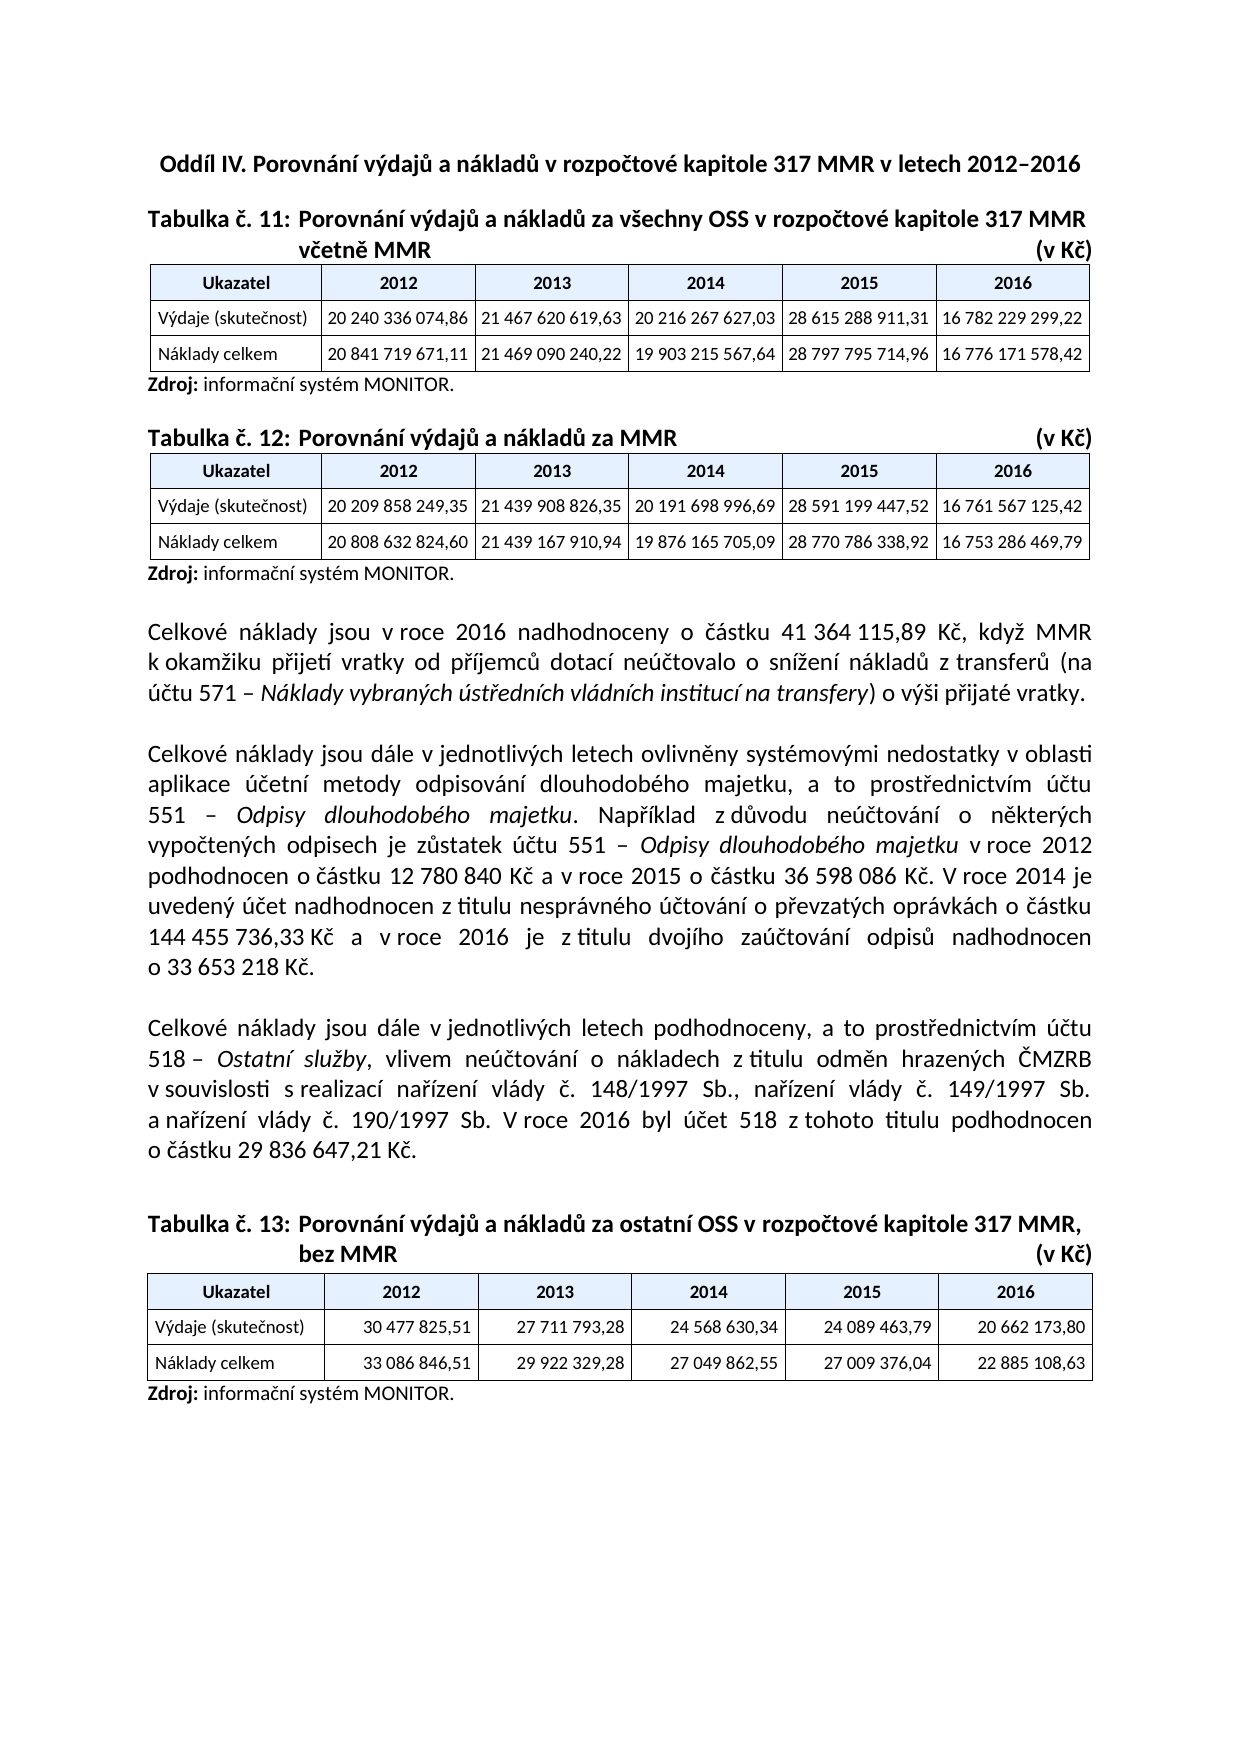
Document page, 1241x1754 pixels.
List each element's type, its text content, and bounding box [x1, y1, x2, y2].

text Celkové náklady jsou dále v jednotlivých letech podhodnoceny, a to prostřednictvím účtu 518 – Ostatní služby, vlivem neúčtování o nákladech z titulu odměn hrazených ČMZRB v souvislosti s realizací nařízení vlády č. 148/1997 Sb., nařízení vlády č. 149/1997 Sb. a nařízení vlády č. 190/1997 Sb. V roce 2016 byl účet 518 z tohoto titulu podhodnocen o částku 29 836 647,21 Kč. [148, 1012, 1092, 1165]
table_cell 21 439 167 910,94 [476, 524, 628, 559]
table_cell 16 761 567 125,42 [937, 489, 1089, 523]
text Tabulka č. 13: Porovnání výdajů a nákladů za ostatní OSS v rozpočtové kapitole 317 MMR, bez MMR (v Kč) [148, 1208, 1092, 1269]
table_header 2014 [629, 454, 782, 488]
table_cell 27 009 376,04 [786, 1345, 938, 1379]
table_cell 20 808 632 824,60 [322, 524, 475, 559]
table_cell 20 841 719 671,11 [322, 336, 475, 371]
table_cell 20 191 698 996,69 [629, 489, 782, 523]
table_cell 19 876 165 705,09 [629, 524, 782, 559]
table_header Ukazatel [148, 1274, 324, 1309]
table_cell Náklady celkem [151, 336, 321, 371]
text Zdroj: informační systém MONITOR. [148, 372, 1092, 397]
table_cell Náklady celkem [151, 524, 321, 559]
table_header 2014 [632, 1274, 785, 1309]
table_cell 20 209 858 249,35 [322, 489, 475, 523]
table_header 2012 [322, 454, 475, 488]
table_cell 24 568 630,34 [632, 1310, 785, 1344]
table_header 2016 [937, 454, 1089, 488]
text Tabulka č. 12: Porovnání výdajů a nákladů za MMR (v Kč) [148, 422, 1092, 452]
table_cell 22 885 108,63 [939, 1345, 1092, 1379]
table_cell Výdaje (skutečnost) [148, 1310, 324, 1344]
table_cell Výdaje (skutečnost) [151, 489, 321, 523]
table_cell Výdaje (skutečnost) [151, 301, 321, 335]
table_cell 20 240 336 074,86 [322, 301, 475, 335]
table_cell 24 089 463,79 [786, 1310, 938, 1344]
table_header 2016 [939, 1274, 1092, 1309]
table_cell 28 615 288 911,31 [783, 301, 936, 335]
table_cell 27 049 862,55 [632, 1345, 785, 1379]
table_header 2013 [476, 265, 628, 300]
table_cell 33 086 846,51 [325, 1345, 478, 1379]
table_cell 21 467 620 619,63 [476, 301, 628, 335]
text Zdroj: informační systém MONITOR. [148, 560, 1092, 585]
table_cell 21 439 908 826,35 [476, 489, 628, 523]
table_header 2015 [783, 454, 936, 488]
table_header 2012 [322, 265, 475, 300]
table_header 2012 [325, 1274, 478, 1309]
table_header 2015 [786, 1274, 938, 1309]
table_header 2015 [783, 265, 936, 300]
table_cell 16 753 286 469,79 [937, 524, 1089, 559]
table_header 2016 [937, 265, 1089, 300]
table_header 2013 [479, 1274, 631, 1309]
table_cell 30 477 825,51 [325, 1310, 478, 1344]
table_cell 28 797 795 714,96 [783, 336, 936, 371]
table_header Ukazatel [151, 265, 321, 300]
text Celkové náklady jsou v roce 2016 nadhodnoceny o částku 41 364 115,89 Kč, když MMR k okamžiku přijetí vratky od příjemců dotací neúčtovalo o snížení nákladů z transferů (na účtu 571 – Náklady vybraných ústředních vládních institucí na transfery) o výši přijaté vratky. [148, 616, 1092, 707]
text Celkové náklady jsou dále v jednotlivých letech ovlivněny systémovými nedostatky v oblasti aplikace účetní metody odpisování dlouhodobého majetku, a to prostřednictvím účtu 551 – Odpisy dlouhodobého majetku. Například z důvodu neúčtování o některých vypočtených odpisech je zůstatek účtu 551 – Odpisy dlouhodobého majetku v roce 2012 podhodnocen o částku 12 780 840 Kč a v roce 2015 o částku 36 598 086 Kč. V roce 2014 je uvedený účet nadhodnocen z titulu nesprávného účtování o převzatých oprávkách o částku 144 455 736,33 Kč a v roce 2016 je z titulu dvojího zaúčtování odpisů nadhodnocen o 33 653 218 Kč. [148, 738, 1092, 982]
table_cell 20 216 267 627,03 [629, 301, 782, 335]
table_header Ukazatel [151, 454, 321, 488]
table_cell 27 711 793,28 [479, 1310, 631, 1344]
table_header 2013 [476, 454, 628, 488]
table_cell 16 776 171 578,42 [937, 336, 1089, 371]
subtitle Oddíl IV. Porovnání výdajů a nákladů v rozpočtové kapitole 317 MMR v letech 2012–2016 [148, 148, 1092, 178]
table_cell Náklady celkem [148, 1345, 324, 1379]
table_cell 21 469 090 240,22 [476, 336, 628, 371]
text Zdroj: informační systém MONITOR. [148, 1381, 1092, 1406]
table_cell 28 591 199 447,52 [783, 489, 936, 523]
text Tabulka č. 11: Porovnání výdajů a nákladů za všechny OSS v rozpočtové kapitole 317 MMR včetně MMR (v Kč) [148, 203, 1092, 264]
table_cell 29 922 329,28 [479, 1345, 631, 1379]
table_header 2014 [629, 265, 782, 300]
table_cell 16 782 229 299,22 [937, 301, 1089, 335]
table_cell 28 770 786 338,92 [783, 524, 936, 559]
table_cell 19 903 215 567,64 [629, 336, 782, 371]
table_cell 20 662 173,80 [939, 1310, 1092, 1344]
